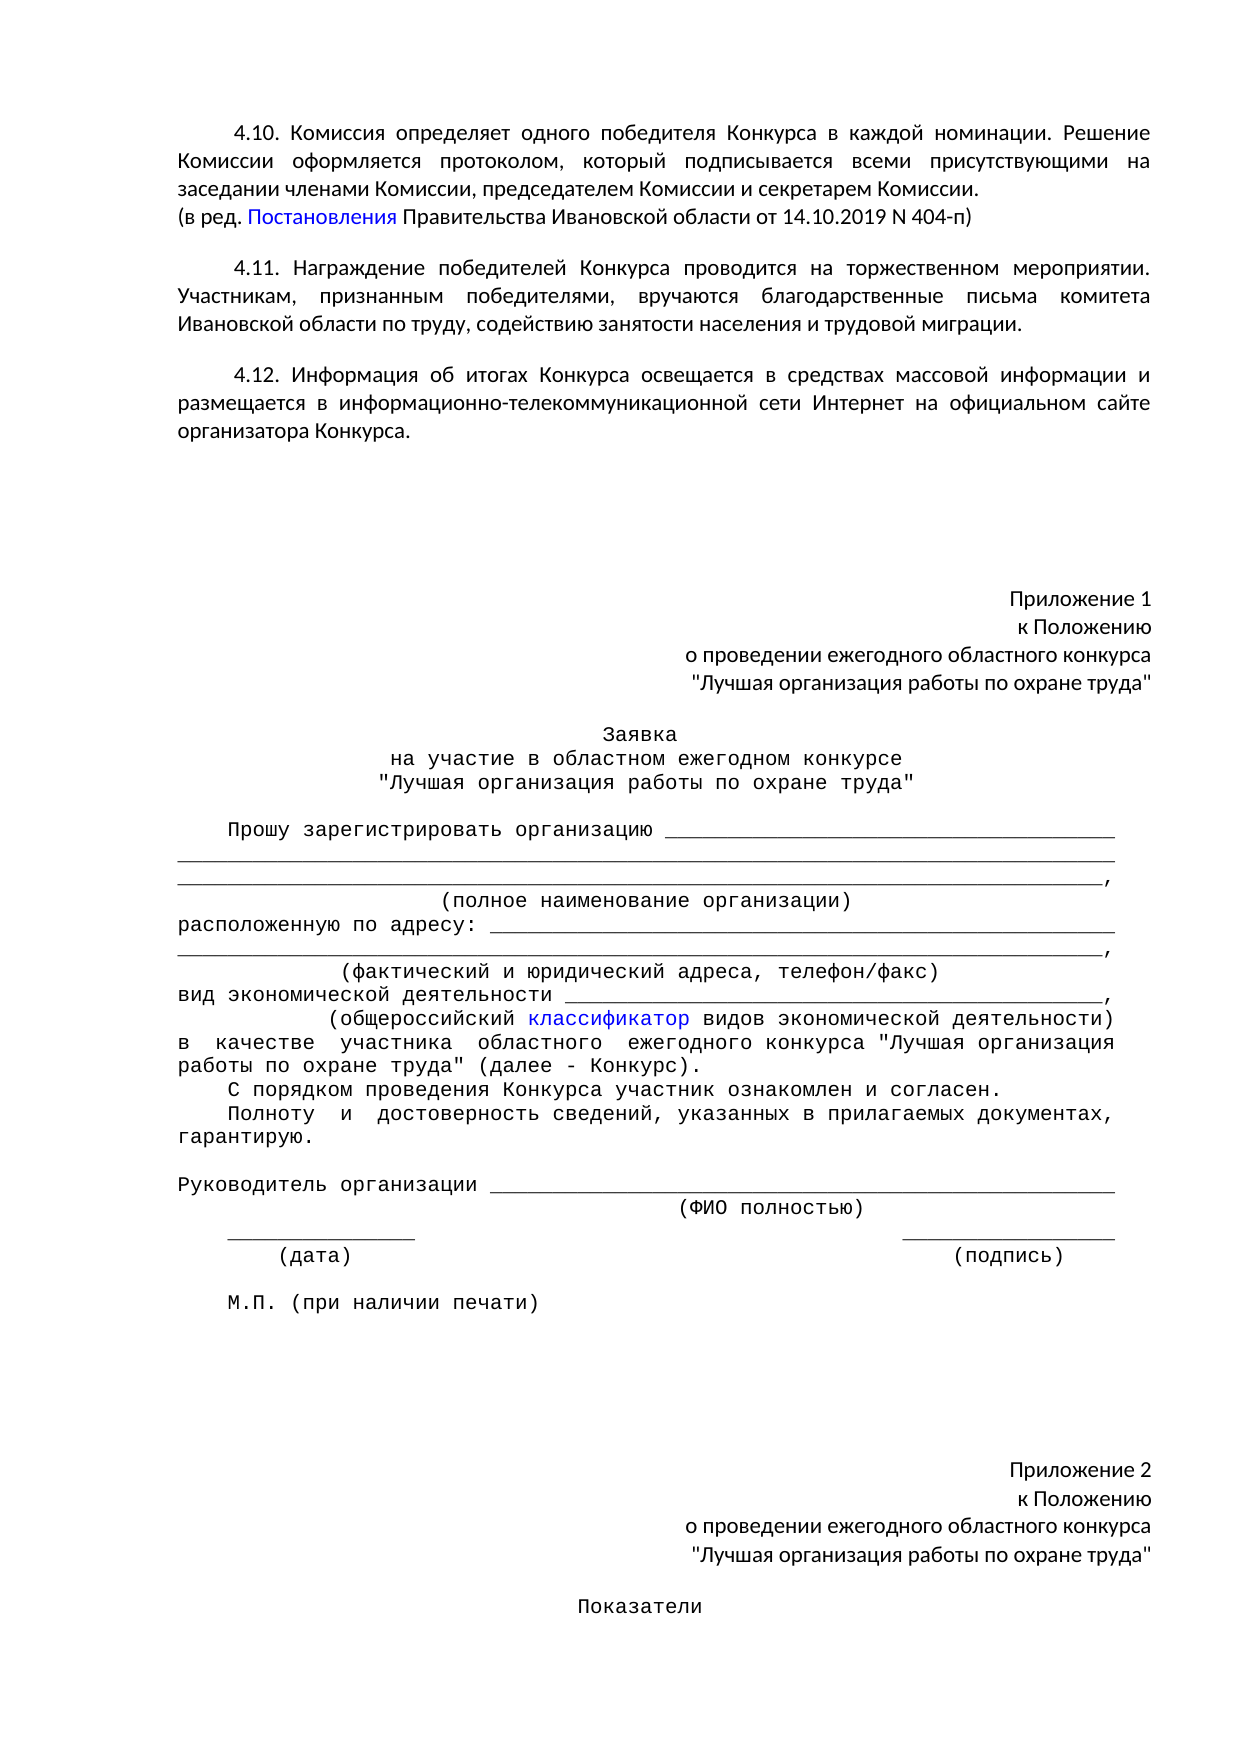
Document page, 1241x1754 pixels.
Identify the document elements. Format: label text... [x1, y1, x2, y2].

text (общероссийский классификатор видов экономической деятельности) [177, 1008, 1152, 1032]
text Приложение 1 [177, 584, 1152, 612]
text (в ред. Постановления Правительства Ивановской области от 14.10.2019 N 404-п) [177, 202, 1152, 230]
text М.П. (при наличии печати) [177, 1292, 1152, 1316]
text __________________________________________________________________________, [177, 937, 1152, 961]
text вид экономической деятельности ___________________________________________, [177, 984, 1152, 1008]
text __________________________________________________________________________, [177, 866, 1152, 890]
text Приложение 2 [177, 1456, 1152, 1484]
text ___________________________________________________________________________ [177, 843, 1152, 866]
text о проведении ежегодного областного конкурса [177, 640, 1152, 668]
text Заявка [177, 724, 1152, 748]
text в качестве участника областного ежегодного конкурса "Лучшая организация [177, 1032, 1152, 1055]
text Прошу зарегистрировать организацию ____________________________________ [177, 819, 1152, 843]
text Полноту и достоверность сведений, указанных в прилагаемых документах, [177, 1103, 1152, 1126]
text (фактический и юридический адреса, телефон/факс) [177, 961, 1152, 984]
text "Лучшая организация работы по охране труда" [177, 772, 1152, 795]
text Руководитель организации __________________________________________________ [177, 1174, 1152, 1197]
text 4.12. Информация об итогах Конкурса освещается в средствах массовой информации и размещается в информационно-телекоммуникационной сети Интернет на официальном сайте организатора Конкурса. [177, 360, 1152, 444]
text 4.11. Награждение победителей Конкурса проводится на торжественном мероприятии. Участникам, признанным победителями, вручаются благодарственные письма комитета Ивановской области по труду, содействию занятости населения и трудовой миграции. [177, 253, 1152, 337]
text (ФИО полностью) [177, 1197, 1152, 1221]
text к Положению [177, 612, 1152, 640]
text к Положению [177, 1484, 1152, 1512]
text на участие в областном ежегодном конкурсе [177, 748, 1152, 772]
text "Лучшая организация работы по охране труда" [177, 1540, 1152, 1568]
text о проведении ежегодного областного конкурса [177, 1512, 1152, 1540]
text (дата) (подпись) [177, 1244, 1152, 1268]
text _______________ _________________ [177, 1221, 1152, 1244]
text "Лучшая организация работы по охране труда" [177, 668, 1152, 696]
text Показатели [177, 1596, 1152, 1619]
text (полное наименование организации) [177, 890, 1152, 913]
text С порядком проведения Конкурса участник ознакомлен и согласен. [177, 1079, 1152, 1103]
text 4.10. Комиссия определяет одного победителя Конкурса в каждой номинации. Решение Комиссии оформляется протоколом, который подписывается всеми присутствующими на заседании членами Комиссии, председателем Комиссии и секретарем Комиссии. [177, 118, 1152, 202]
text работы по охране труда" (далее - Конкурс). [177, 1055, 1152, 1079]
text гарантирую. [177, 1126, 1152, 1150]
text расположенную по адресу: __________________________________________________ [177, 913, 1152, 937]
